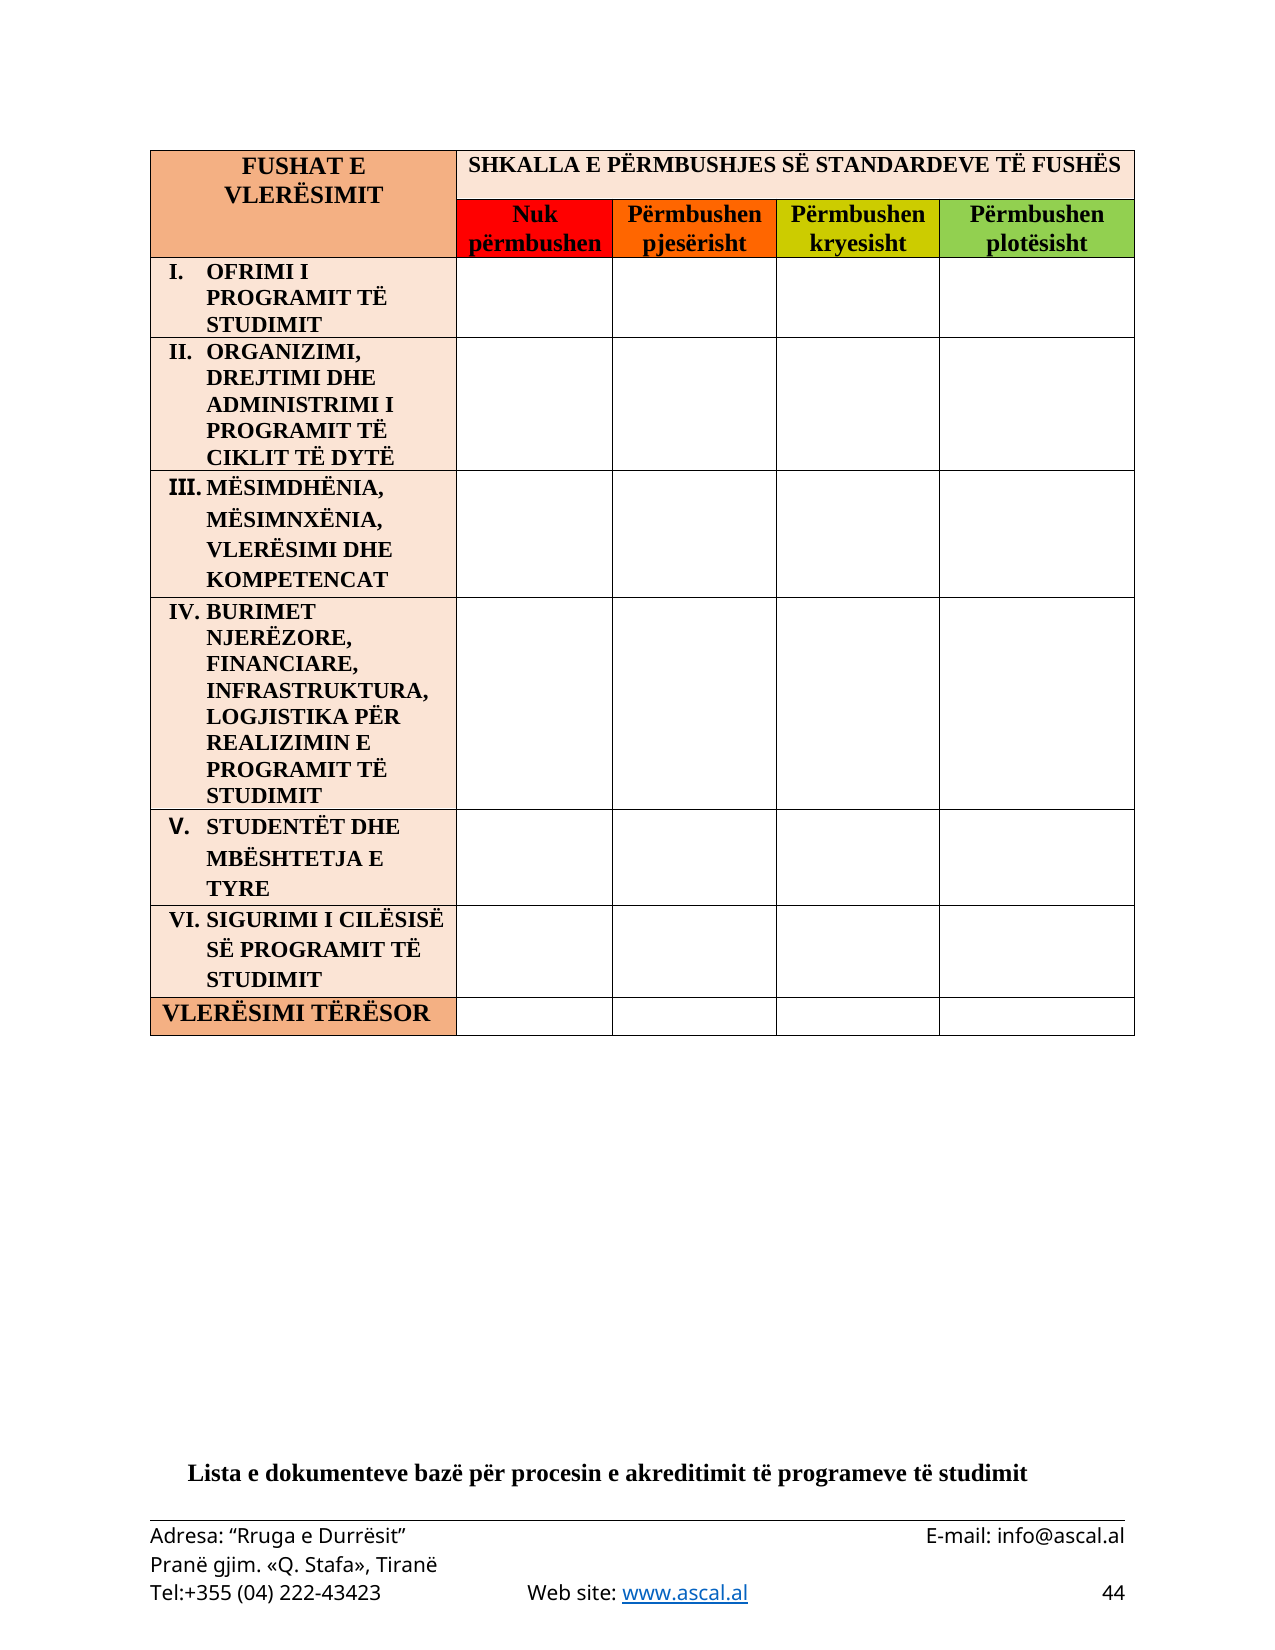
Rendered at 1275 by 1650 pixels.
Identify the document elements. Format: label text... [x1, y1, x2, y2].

table_cell [940, 471, 1134, 597]
table_cell BURIMET NJERËZORE, FINANCIARE, INFRASTRUKTURA, LOGJISTIKA PËR REALIZIMIN E PROGRAMIT TË STUDIMIT [151, 598, 456, 808]
table_header SHKALLA E PËRMBUSHJES SË STANDARDEVE TË FUSHËS [457, 151, 1134, 198]
table_cell [457, 471, 612, 597]
table_cell [457, 810, 612, 905]
table_cell STUDENTËT DHE MBËSHTETJA E TYRE [151, 810, 456, 905]
table_cell Nuk përmbushen [457, 200, 612, 257]
table_cell [777, 471, 939, 597]
table_cell [777, 598, 939, 808]
table_cell [940, 258, 1134, 337]
table_cell [613, 810, 776, 905]
table_cell [457, 258, 612, 337]
table_cell SIGURIMI I CILËSISË SË PROGRAMIT TË STUDIMIT [151, 906, 456, 997]
text Lista e dokumenteve bazë për procesin e akreditimit të programeve të studimit [187, 1458, 1125, 1487]
table_cell [613, 598, 776, 808]
table_cell [940, 998, 1134, 1035]
table_cell [457, 998, 612, 1035]
table_cell Përmbushen kryesisht [777, 200, 939, 257]
table_cell [940, 810, 1134, 905]
table_cell [457, 598, 612, 808]
table_cell [940, 338, 1134, 470]
table_cell [457, 906, 612, 997]
table_cell [940, 906, 1134, 997]
table_cell [613, 338, 776, 470]
table_cell OFRIMI I PROGRAMIT TË STUDIMIT [151, 258, 456, 337]
table_cell [613, 998, 776, 1035]
table_cell [613, 471, 776, 597]
table_cell [613, 906, 776, 997]
table_cell MËSIMDHËNIA, MËSIMNXËNIA, VLERËSIMI DHE KOMPETENCAT [151, 471, 456, 597]
table_cell Përmbushen pjesërisht [613, 200, 776, 257]
table_cell [613, 258, 776, 337]
table_cell [777, 906, 939, 997]
table_header FUSHAT E VLERËSIMIT [151, 151, 456, 257]
table_cell [777, 258, 939, 337]
table_cell [777, 338, 939, 470]
table_cell VLERËSIMI TËRËSOR [151, 998, 456, 1035]
table_cell [777, 998, 939, 1035]
table_cell ORGANIZIMI, DREJTIMI DHE ADMINISTRIMI I PROGRAMIT TË CIKLIT TË DYTË [151, 338, 456, 470]
table_cell [940, 598, 1134, 808]
table_cell Përmbushen plotësisht [940, 200, 1134, 257]
table_cell [457, 338, 612, 470]
table_cell [777, 810, 939, 905]
